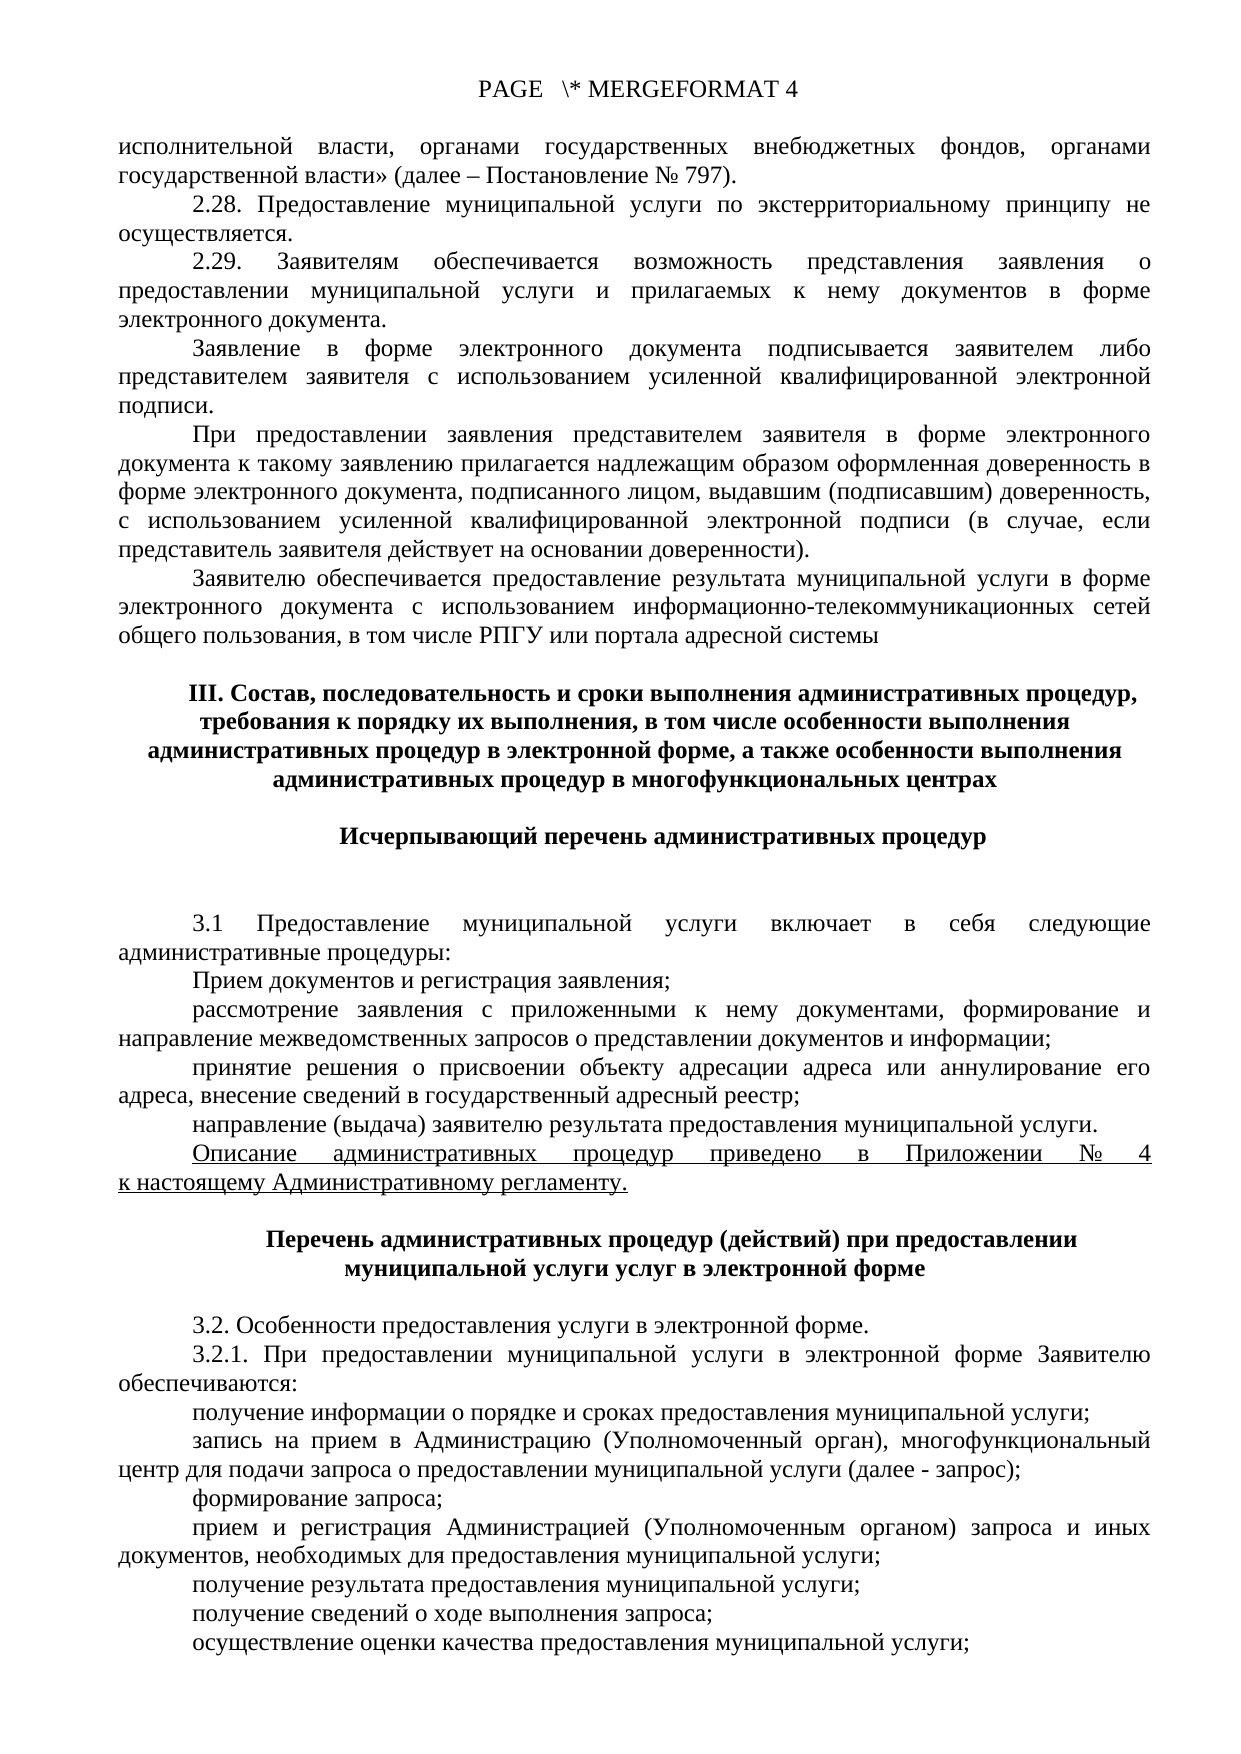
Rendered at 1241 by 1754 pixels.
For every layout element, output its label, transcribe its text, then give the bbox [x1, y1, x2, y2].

text получение информации о порядке и сроках предоставления муниципальной услуги; [118, 1397, 1152, 1426]
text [118, 131, 1152, 189]
text Прием документов и регистрация заявления; [118, 966, 1152, 994]
text 2.28. Предоставление муниципальной услуги по экстерриториальному принципу не осуществляется. [118, 189, 1152, 246]
text направление (выдача) заявителю результата предоставления муниципальной услуги. [118, 1109, 1152, 1138]
text 3.2. Особенности предоставления услуги в электронной форме. [118, 1311, 1152, 1339]
text Заявителю обеспечивается предоставление результата муниципальной услуги в форме электронного документа с использованием информационно-телекоммуникационных сетей общего пользования, в том числе РПГУ или портала адресной системы [118, 563, 1152, 649]
text 3.1 Предоставление муниципальной услуги включает в себя следующие административные процедуры: [118, 908, 1152, 966]
text формирование запроса; [118, 1483, 1152, 1512]
text рассмотрение заявления с приложенными к нему документами, формирование и направление межведомственных запросов о представлении документов и информации; [118, 994, 1152, 1052]
text запись на прием в Администрацию (Уполномоченный орган), многофункциональный центр для подачи запроса о предоставлении муниципальной услуги (далее - запрос); [118, 1426, 1152, 1483]
text Исчерпывающий перечень административных процедур [118, 821, 1152, 850]
text Заявление в форме электронного документа подписывается заявителем либо представителем заявителя с использованием усиленной квалифицированной электронной подписи. [118, 333, 1152, 419]
text 2.29. Заявителям обеспечивается возможность представления заявления о предоставлении муниципальной услуги и прилагаемых к нему документов в форме электронного документа. [118, 246, 1152, 333]
text получение результата предоставления муниципальной услуги; [118, 1569, 1152, 1598]
text прием и регистрация Администрацией (Уполномоченным органом) запроса и иных документов, необходимых для предоставления муниципальной услуги; [118, 1512, 1152, 1569]
text получение сведений о ходе выполнения запроса; [118, 1598, 1152, 1627]
text Описание административных процедур приведено в Приложении № 4 к настоящему Административному регламенту. [118, 1138, 1152, 1196]
text При предоставлении заявления представителем заявителя в форме электронного документа к такому заявлению прилагается надлежащим образом оформленная доверенность в форме электронного документа, подписанного лицом, выдавшим (подписавшим) доверенность, с использованием усиленной квалифицированной электронной подписи (в случае, если представитель заявителя действует на основании доверенности). [118, 419, 1152, 563]
text осуществление оценки качества предоставления муниципальной услуги; [118, 1627, 1152, 1656]
text Перечень административных процедур (действий) при предоставлении муниципальной услуги услуг в электронной форме [118, 1224, 1152, 1282]
text принятие решения о присвоении объекту адресации адреса или аннулирование его адреса, внесение сведений в государственный адресный реестр; [118, 1052, 1152, 1109]
text 3.2.1. При предоставлении муниципальной услуги в электронной форме Заявителю обеспечиваются: [118, 1339, 1152, 1397]
text III. Состав, последовательность и сроки выполнения административных процедур, требования к порядку их выполнения, в том числе особенности выполнения административных процедур в электронной форме, а также особенности выполнения административных процедур в многофункциональных центрах [118, 678, 1152, 793]
